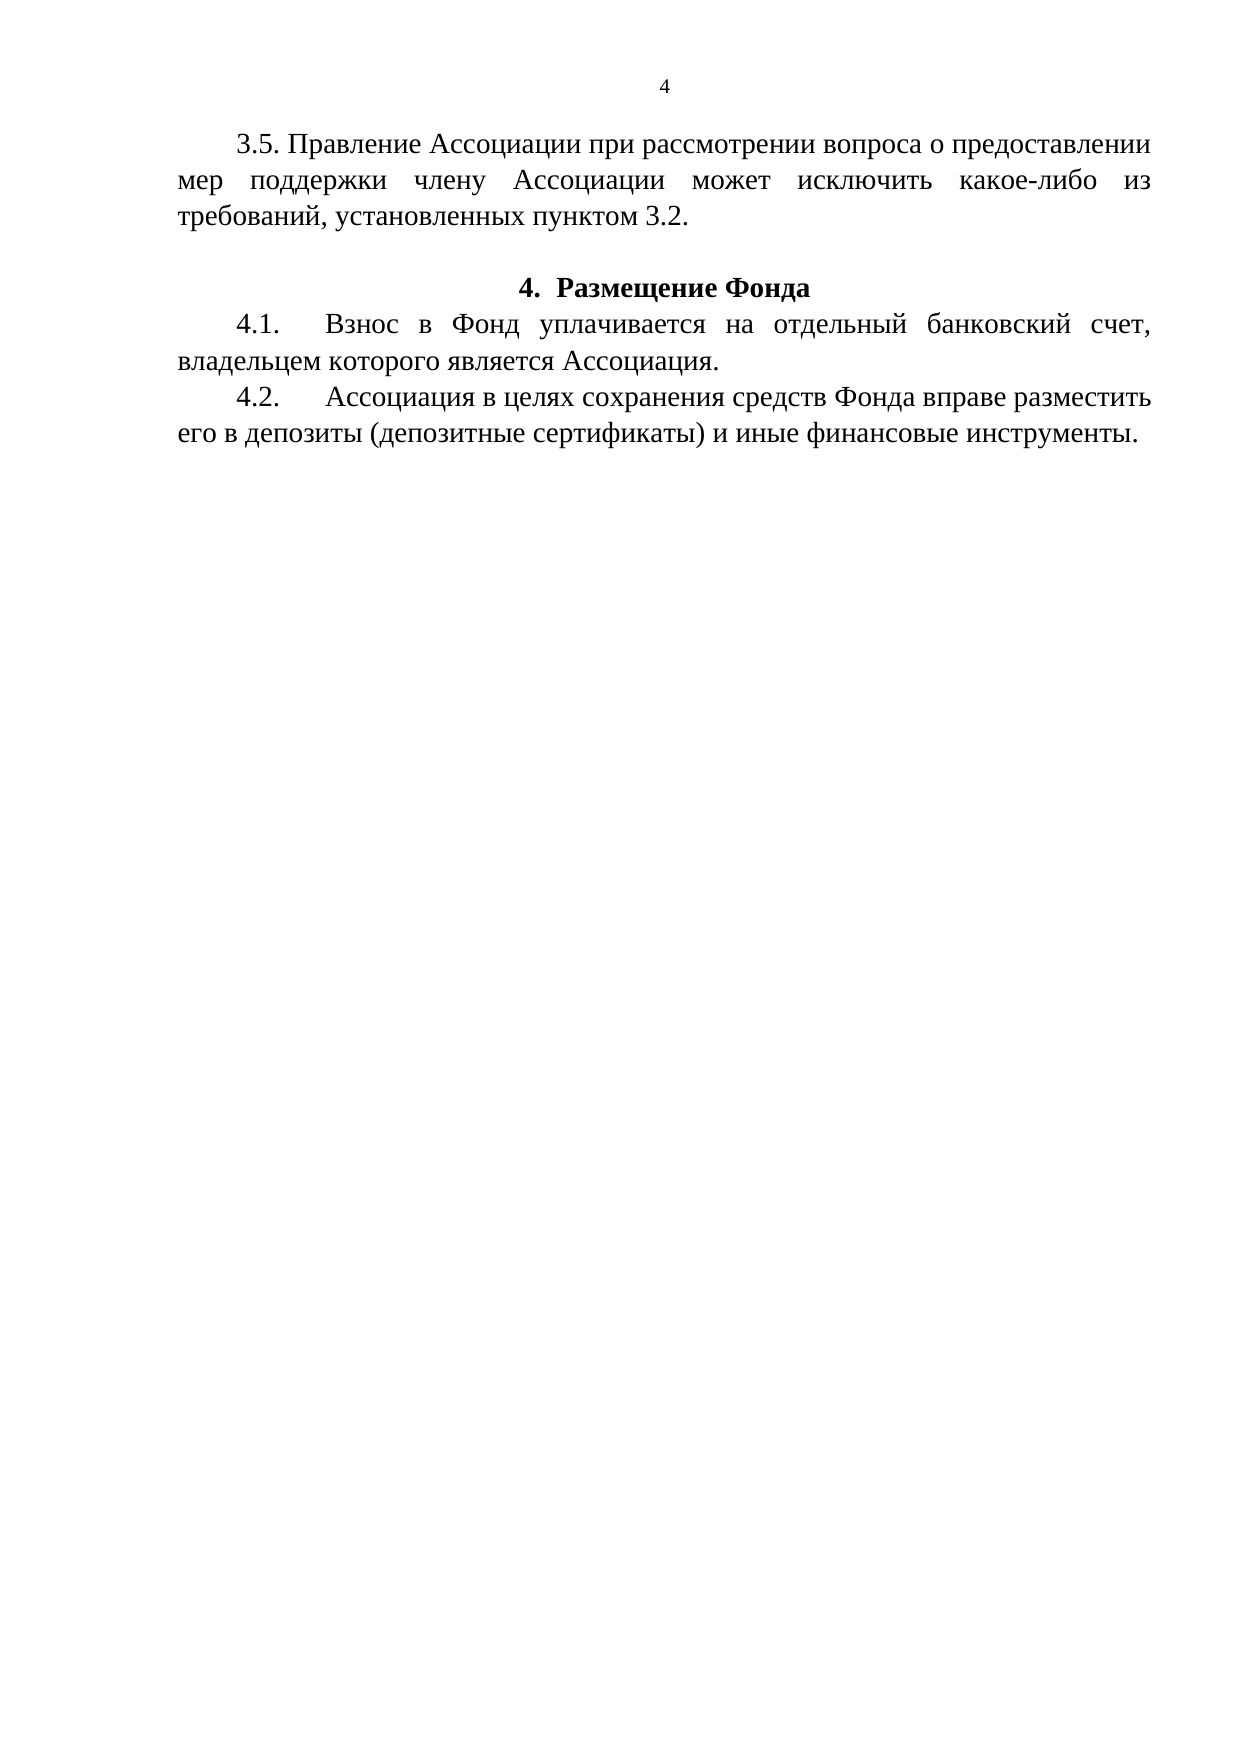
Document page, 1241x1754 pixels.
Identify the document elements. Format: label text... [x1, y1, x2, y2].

list Взнос в Фонд уплачивается на отдельный банковский счет, владельцем которого является Ассоциация. [177, 307, 1152, 376]
text 3.5. Правление Ассоциации при рассмотрении вопроса о предоставлении мер поддержки члену Ассоциации может исключить какое-либо из требований, установленных пунктом 3.2. [177, 126, 1152, 232]
list Ассоциация в целях сохранения средств Фонда вправе разместить его в депозиты (депозитные сертификаты) и иные финансовые инструменты. [177, 379, 1152, 448]
list Размещение Фонда [177, 270, 1152, 304]
